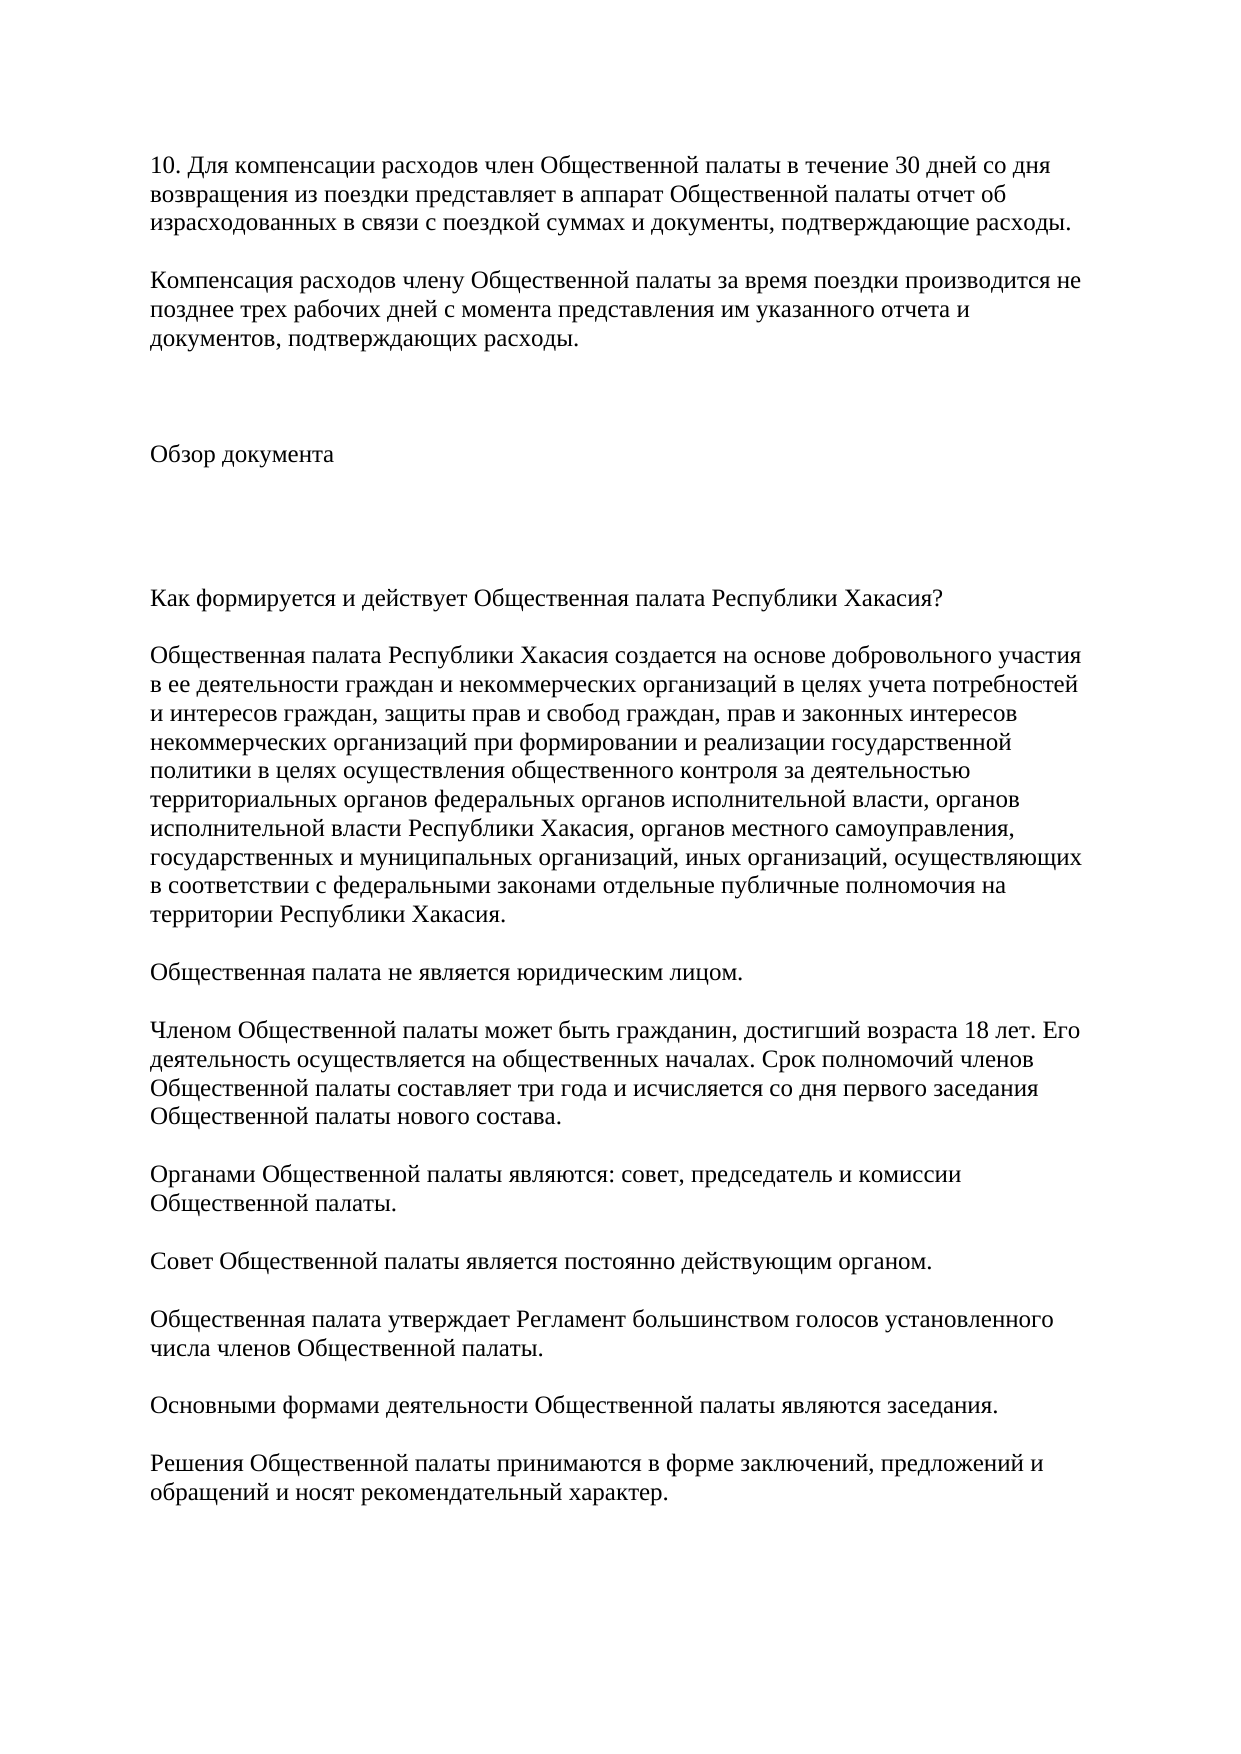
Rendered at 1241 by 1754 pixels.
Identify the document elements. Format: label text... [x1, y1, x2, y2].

text 10. Для компенсации расходов член Общественной палаты в течение 30 дней со дня возвращения из поездки представляет в аппарат Общественной палаты отчет об израсходованных в связи с поездкой суммах и документы, подтверждающие расходы. [150, 150, 1090, 236]
text Основными формами деятельности Общественной палаты являются заседания. [150, 1391, 1090, 1419]
text Общественная палата Республики Хакасия создается на основе добровольного участия в ее деятельности граждан и некоммерческих организаций в целях учета потребностей и интересов граждан, защиты прав и свобод граждан, прав и законных интересов некоммерческих организаций при формировании и реализации государственной политики в целях осуществления общественного контроля за деятельностью территориальных органов федеральных органов исполнительной власти, органов исполнительной власти Республики Хакасия, органов местного самоуправления, государственных и муниципальных организаций, иных организаций, осуществляющих в соответствии с федеральными законами отдельные публичные полномочия на территории Республики Хакасия. [150, 641, 1090, 928]
text Компенсация расходов члену Общественной палаты за время поездки производится не позднее трех рабочих дней с момента представления им указанного отчета и документов, подтверждающих расходы. [150, 265, 1090, 352]
text Членом Общественной палаты может быть гражданин, достигший возраста 18 лет. Его деятельность осуществляется на общественных началах. Срок полномочий членов Общественной палаты составляет три года и исчисляется со дня первого заседания Общественной палаты нового состава. [150, 1015, 1090, 1130]
text Общественная палата утверждает Регламент большинством голосов установленного числа членов Общественной палаты. [150, 1304, 1090, 1361]
text Как формируется и действует Общественная палата Республики Хакасия? [150, 583, 1090, 611]
text Общественная палата не является юридическим лицом. [150, 957, 1090, 986]
text Обзор документа [150, 439, 1090, 467]
text Решения Общественной палаты принимаются в форме заключений, предложений и обращений и носят рекомендательный характер. [150, 1448, 1090, 1506]
text Совет Общественной палаты является постоянно действующим органом. [150, 1246, 1090, 1275]
text Органами Общественной палаты являются: совет, председатель и комиссии Общественной палаты. [150, 1159, 1090, 1217]
